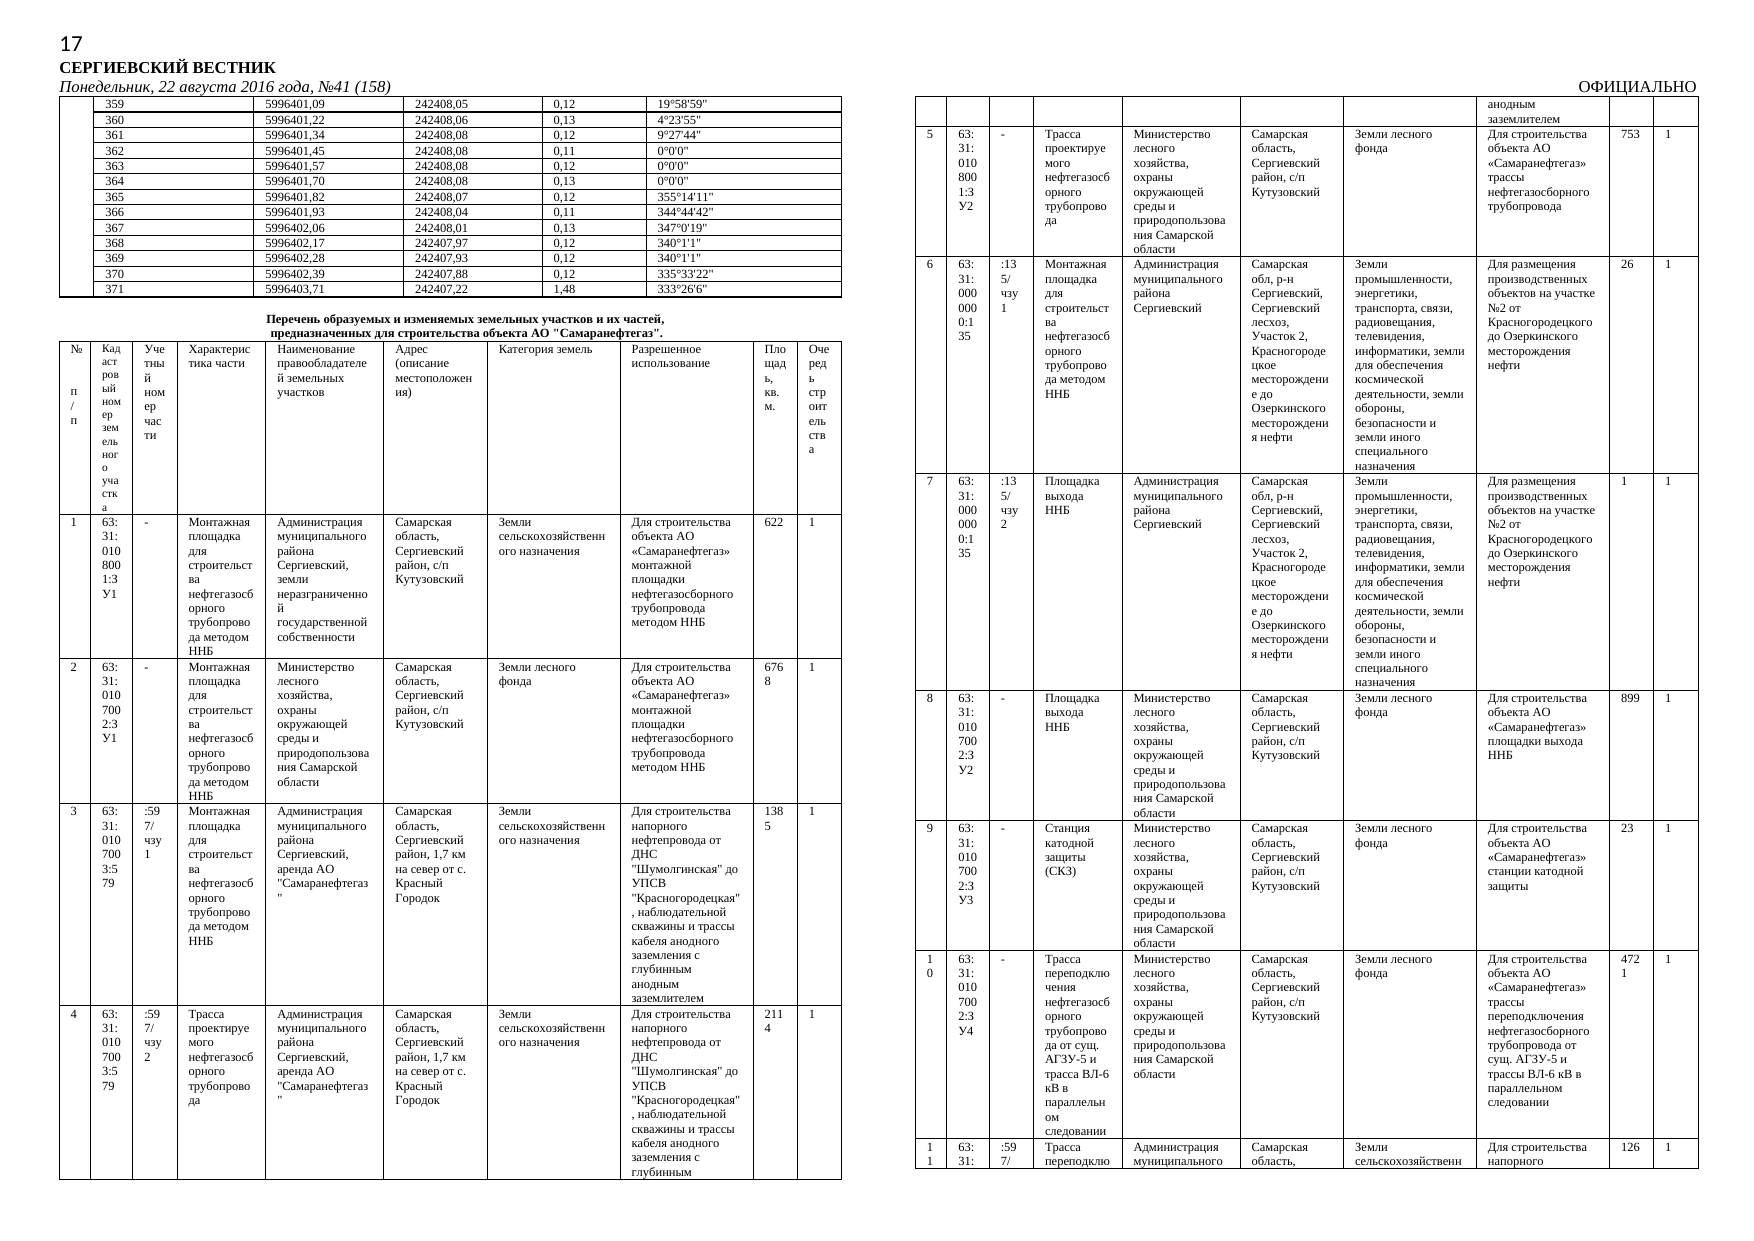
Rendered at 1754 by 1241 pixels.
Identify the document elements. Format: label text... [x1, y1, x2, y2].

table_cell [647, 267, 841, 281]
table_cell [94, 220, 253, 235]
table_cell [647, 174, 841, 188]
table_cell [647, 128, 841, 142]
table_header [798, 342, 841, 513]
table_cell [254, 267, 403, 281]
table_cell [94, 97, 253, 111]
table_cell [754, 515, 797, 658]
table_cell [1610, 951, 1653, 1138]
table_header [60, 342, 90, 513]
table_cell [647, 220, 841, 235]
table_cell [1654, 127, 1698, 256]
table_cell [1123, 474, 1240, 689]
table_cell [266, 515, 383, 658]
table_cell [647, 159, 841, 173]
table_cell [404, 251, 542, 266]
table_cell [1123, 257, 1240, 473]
text предназначенных для строительства объекта АО "Самаранефтегаз". [59, 326, 842, 341]
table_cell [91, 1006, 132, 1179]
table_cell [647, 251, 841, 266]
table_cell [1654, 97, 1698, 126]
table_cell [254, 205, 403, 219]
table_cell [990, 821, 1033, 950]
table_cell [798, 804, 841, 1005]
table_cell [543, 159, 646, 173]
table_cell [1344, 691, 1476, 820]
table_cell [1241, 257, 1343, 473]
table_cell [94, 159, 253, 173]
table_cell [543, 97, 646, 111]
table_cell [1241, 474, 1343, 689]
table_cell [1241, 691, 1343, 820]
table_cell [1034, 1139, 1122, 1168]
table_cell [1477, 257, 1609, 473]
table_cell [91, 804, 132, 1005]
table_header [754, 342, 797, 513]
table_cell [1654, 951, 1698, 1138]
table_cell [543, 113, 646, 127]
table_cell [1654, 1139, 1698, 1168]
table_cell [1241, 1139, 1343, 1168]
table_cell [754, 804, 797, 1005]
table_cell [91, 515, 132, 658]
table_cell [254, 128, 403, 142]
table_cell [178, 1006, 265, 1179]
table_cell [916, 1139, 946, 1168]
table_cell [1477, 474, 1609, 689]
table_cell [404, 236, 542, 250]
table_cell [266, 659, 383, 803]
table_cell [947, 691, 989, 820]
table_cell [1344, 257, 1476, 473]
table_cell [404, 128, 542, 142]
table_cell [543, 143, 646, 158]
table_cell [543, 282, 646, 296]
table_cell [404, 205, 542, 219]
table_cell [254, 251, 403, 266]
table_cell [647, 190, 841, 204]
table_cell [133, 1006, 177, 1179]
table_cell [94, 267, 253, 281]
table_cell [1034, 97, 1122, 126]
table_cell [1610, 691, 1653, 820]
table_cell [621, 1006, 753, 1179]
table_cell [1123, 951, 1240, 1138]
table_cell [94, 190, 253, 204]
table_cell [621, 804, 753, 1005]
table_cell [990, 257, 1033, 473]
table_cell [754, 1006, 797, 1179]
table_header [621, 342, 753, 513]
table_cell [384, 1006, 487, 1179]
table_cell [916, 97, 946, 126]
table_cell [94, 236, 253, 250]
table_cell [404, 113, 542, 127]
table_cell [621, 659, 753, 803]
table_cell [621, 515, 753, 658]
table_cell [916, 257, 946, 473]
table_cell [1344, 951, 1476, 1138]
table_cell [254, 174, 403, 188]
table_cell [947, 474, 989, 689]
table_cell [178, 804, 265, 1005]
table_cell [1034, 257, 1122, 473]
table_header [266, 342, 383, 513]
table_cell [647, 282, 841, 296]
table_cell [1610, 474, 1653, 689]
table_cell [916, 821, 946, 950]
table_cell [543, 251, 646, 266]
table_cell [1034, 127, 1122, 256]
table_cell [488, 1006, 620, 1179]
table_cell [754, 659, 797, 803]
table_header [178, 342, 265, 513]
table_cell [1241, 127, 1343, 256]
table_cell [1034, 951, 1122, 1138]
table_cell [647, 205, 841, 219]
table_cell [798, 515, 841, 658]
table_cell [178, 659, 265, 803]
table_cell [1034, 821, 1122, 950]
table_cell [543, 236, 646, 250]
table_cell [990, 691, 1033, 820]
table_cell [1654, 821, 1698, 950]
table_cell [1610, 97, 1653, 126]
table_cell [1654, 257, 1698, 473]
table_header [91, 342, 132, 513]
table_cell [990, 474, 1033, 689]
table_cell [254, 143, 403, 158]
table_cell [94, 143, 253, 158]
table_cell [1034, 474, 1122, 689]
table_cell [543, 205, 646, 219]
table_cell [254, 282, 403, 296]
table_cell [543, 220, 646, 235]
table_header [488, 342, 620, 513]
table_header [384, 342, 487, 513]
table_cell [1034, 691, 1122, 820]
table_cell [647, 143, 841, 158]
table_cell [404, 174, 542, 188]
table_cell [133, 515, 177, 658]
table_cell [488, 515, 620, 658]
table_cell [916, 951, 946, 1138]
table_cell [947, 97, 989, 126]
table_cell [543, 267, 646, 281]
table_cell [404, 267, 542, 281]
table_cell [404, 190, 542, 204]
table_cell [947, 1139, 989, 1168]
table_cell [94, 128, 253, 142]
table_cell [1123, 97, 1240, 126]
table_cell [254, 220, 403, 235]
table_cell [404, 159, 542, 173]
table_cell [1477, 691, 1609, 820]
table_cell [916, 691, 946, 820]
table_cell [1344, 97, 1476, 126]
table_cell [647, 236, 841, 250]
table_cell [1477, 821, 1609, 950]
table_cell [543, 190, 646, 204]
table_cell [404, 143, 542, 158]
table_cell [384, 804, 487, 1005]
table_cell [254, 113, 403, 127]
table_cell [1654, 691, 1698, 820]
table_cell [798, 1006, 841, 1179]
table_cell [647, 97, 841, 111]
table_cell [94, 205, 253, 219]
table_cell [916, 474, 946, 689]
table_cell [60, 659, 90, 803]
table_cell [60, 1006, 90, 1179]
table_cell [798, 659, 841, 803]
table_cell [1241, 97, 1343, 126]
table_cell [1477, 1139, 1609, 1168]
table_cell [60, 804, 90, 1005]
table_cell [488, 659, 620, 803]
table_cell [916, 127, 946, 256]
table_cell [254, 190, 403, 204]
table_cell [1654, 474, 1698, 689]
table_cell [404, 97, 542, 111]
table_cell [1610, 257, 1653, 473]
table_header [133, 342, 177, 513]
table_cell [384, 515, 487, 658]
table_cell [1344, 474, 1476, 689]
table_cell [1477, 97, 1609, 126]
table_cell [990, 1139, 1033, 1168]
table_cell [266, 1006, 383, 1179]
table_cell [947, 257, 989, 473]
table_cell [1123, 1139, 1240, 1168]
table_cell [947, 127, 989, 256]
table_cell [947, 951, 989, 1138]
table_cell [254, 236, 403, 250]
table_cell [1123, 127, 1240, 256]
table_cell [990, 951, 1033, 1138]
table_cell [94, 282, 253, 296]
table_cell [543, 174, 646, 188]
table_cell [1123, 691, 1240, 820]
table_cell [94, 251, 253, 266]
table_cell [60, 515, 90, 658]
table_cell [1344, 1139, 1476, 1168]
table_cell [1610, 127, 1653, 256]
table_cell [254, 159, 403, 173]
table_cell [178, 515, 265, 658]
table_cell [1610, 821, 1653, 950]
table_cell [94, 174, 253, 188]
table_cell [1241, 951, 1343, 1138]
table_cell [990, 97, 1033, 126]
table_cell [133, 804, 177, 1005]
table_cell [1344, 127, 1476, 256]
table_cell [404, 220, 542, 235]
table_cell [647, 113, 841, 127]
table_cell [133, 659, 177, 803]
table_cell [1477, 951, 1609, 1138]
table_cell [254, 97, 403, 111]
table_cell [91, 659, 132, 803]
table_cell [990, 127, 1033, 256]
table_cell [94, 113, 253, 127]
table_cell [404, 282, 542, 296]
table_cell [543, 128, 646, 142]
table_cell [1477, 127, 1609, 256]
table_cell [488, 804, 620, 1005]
text Перечень образуемых и изменяемых земельных участков и их частей, [59, 312, 842, 326]
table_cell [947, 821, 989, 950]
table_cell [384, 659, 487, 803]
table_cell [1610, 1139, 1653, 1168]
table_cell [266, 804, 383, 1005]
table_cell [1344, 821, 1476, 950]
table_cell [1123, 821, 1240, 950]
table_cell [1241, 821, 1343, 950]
